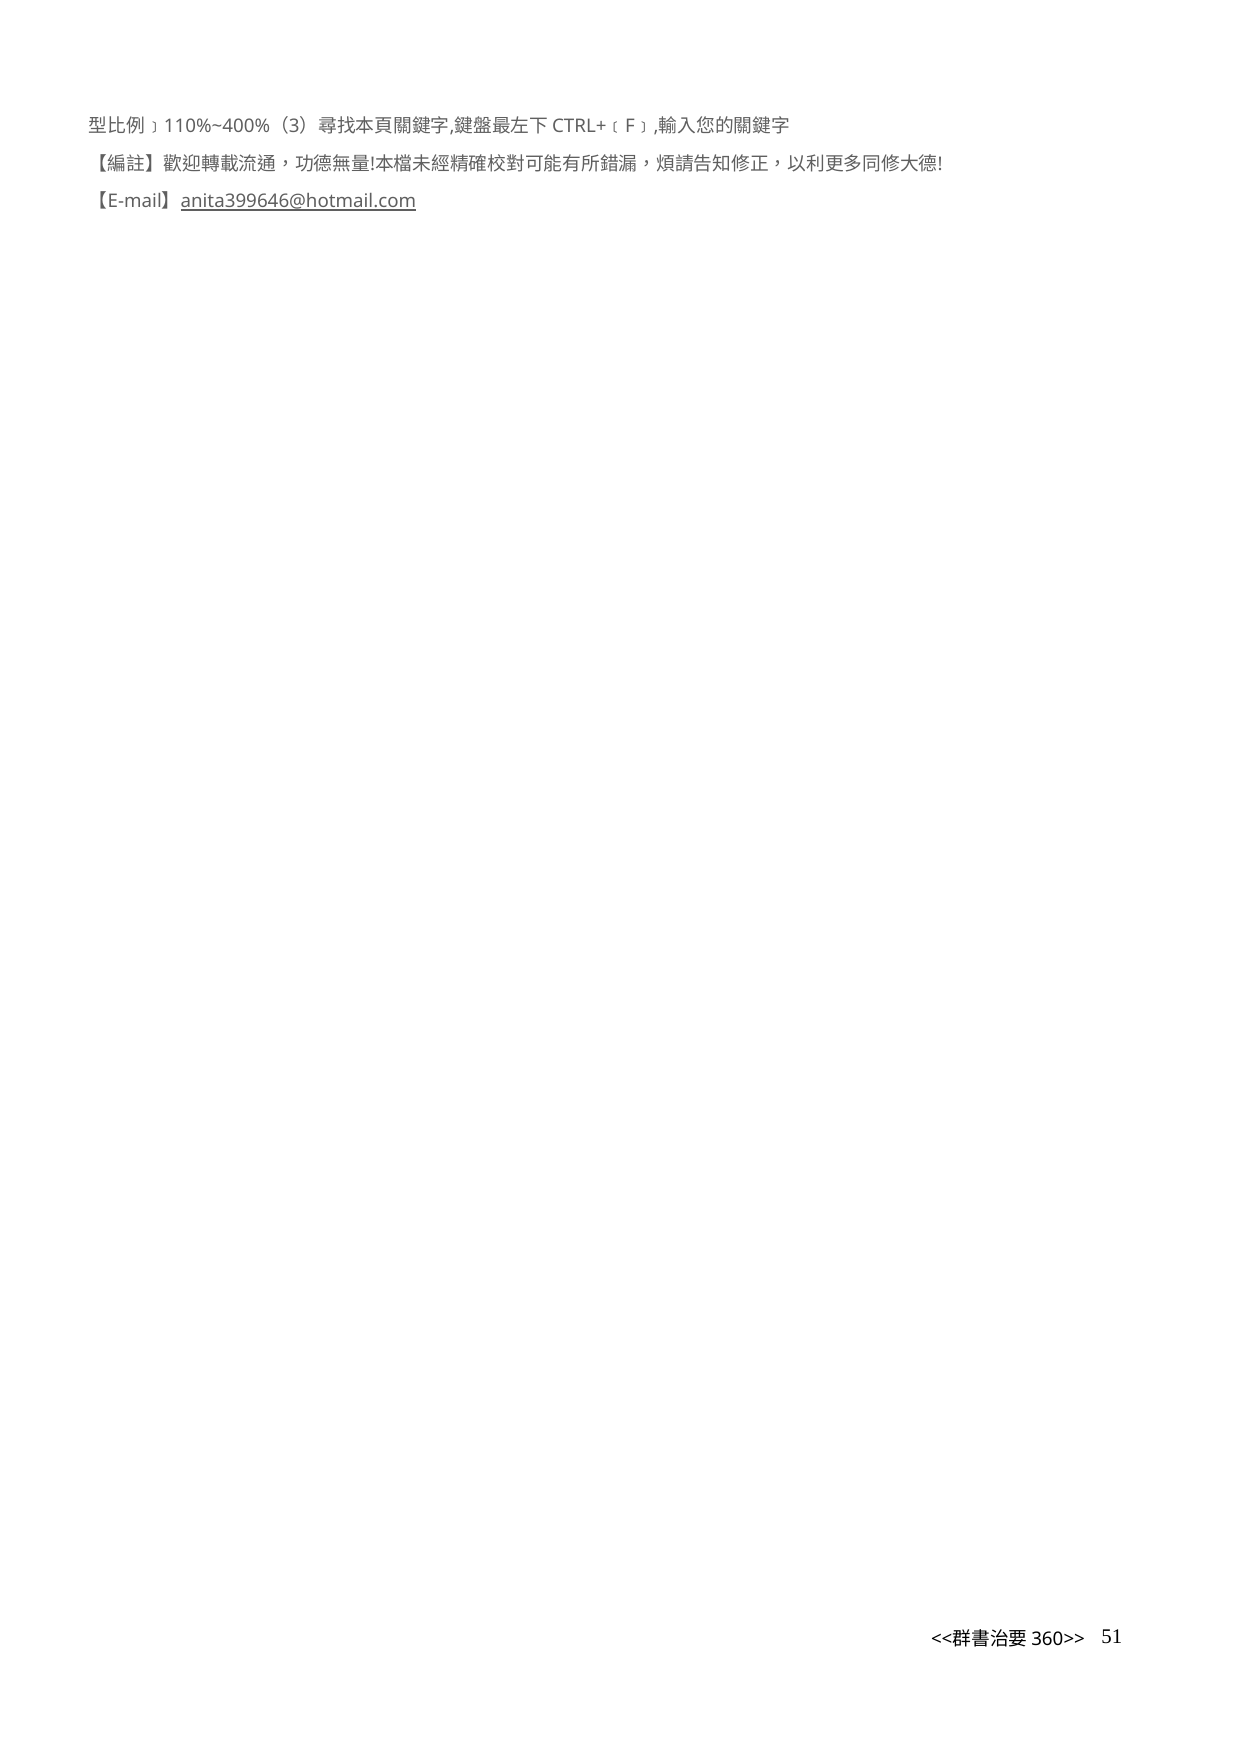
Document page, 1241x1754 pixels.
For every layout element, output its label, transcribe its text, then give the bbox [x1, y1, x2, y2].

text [89, 106, 1122, 143]
text 【編註】歡迎轉載流通，功德無量!本檔未經精確校對可能有所錯漏，煩請告知修正，以利更多同修大德! [89, 143, 1122, 181]
text 【E-mail】anita399646@hotmail.com [89, 181, 1122, 218]
